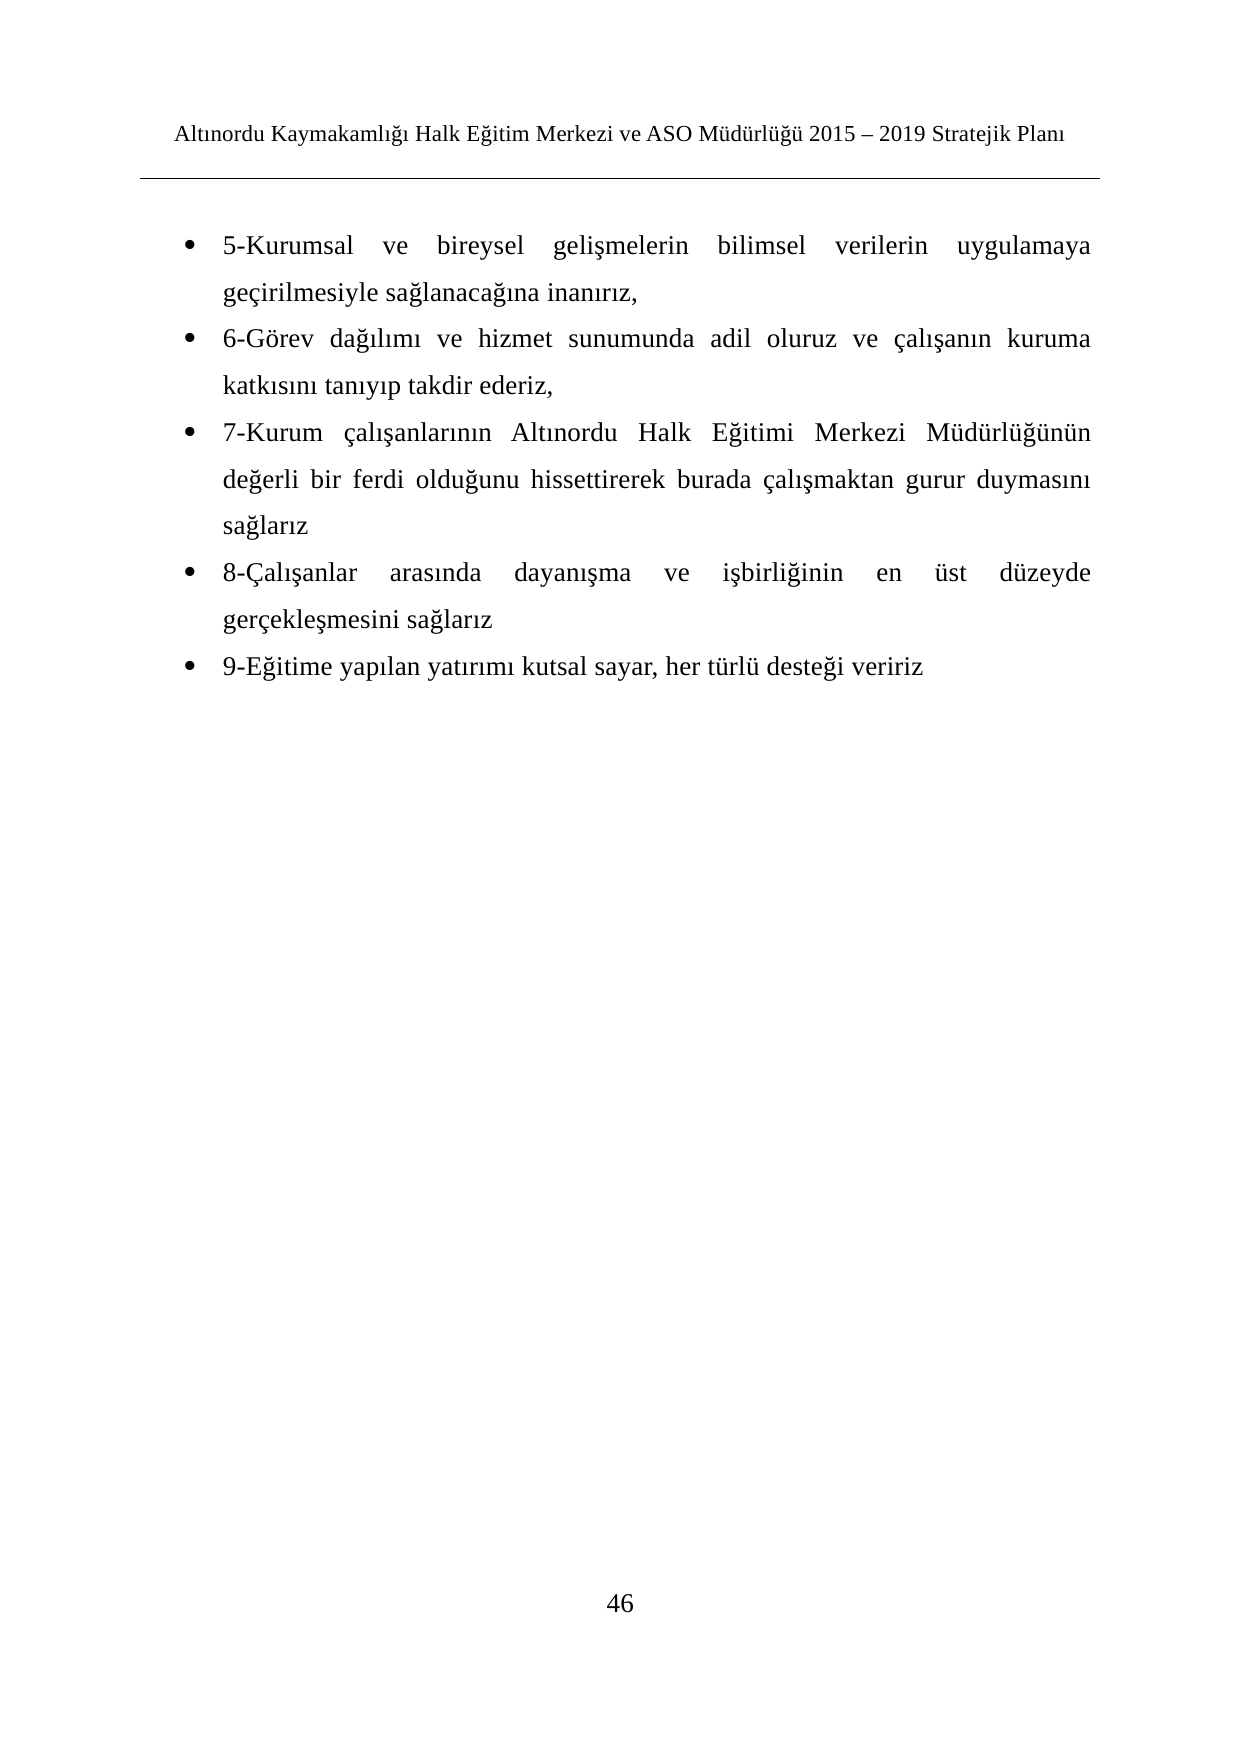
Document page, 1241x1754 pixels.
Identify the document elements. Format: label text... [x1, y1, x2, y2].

list 6-Görev dağılımı ve hizmet sunumunda adil oluruz ve çalışanın kuruma katkısını tanıyıp takdir ederiz, [185, 323, 1092, 401]
list 9-Eğitime yapılan yatırımı kutsal sayar, her türlü desteği veririz [185, 649, 1092, 681]
list 7-Kurum çalışanlarının Altınordu Halk Eğitimi Merkezi Müdürlüğünün değerli bir ferdi olduğunu hissettirerek burada çalışmaktan gurur duymasını sağlarız [185, 416, 1092, 541]
list 5-Kurumsal ve bireysel gelişmelerin bilimsel verilerin uygulamaya geçirilmesiyle sağlanacağına inanırız, [185, 229, 1092, 307]
list 8-Çalışanlar arasında dayanışma ve işbirliğinin en üst düzeyde gerçekleşmesini sağlarız [185, 556, 1092, 634]
